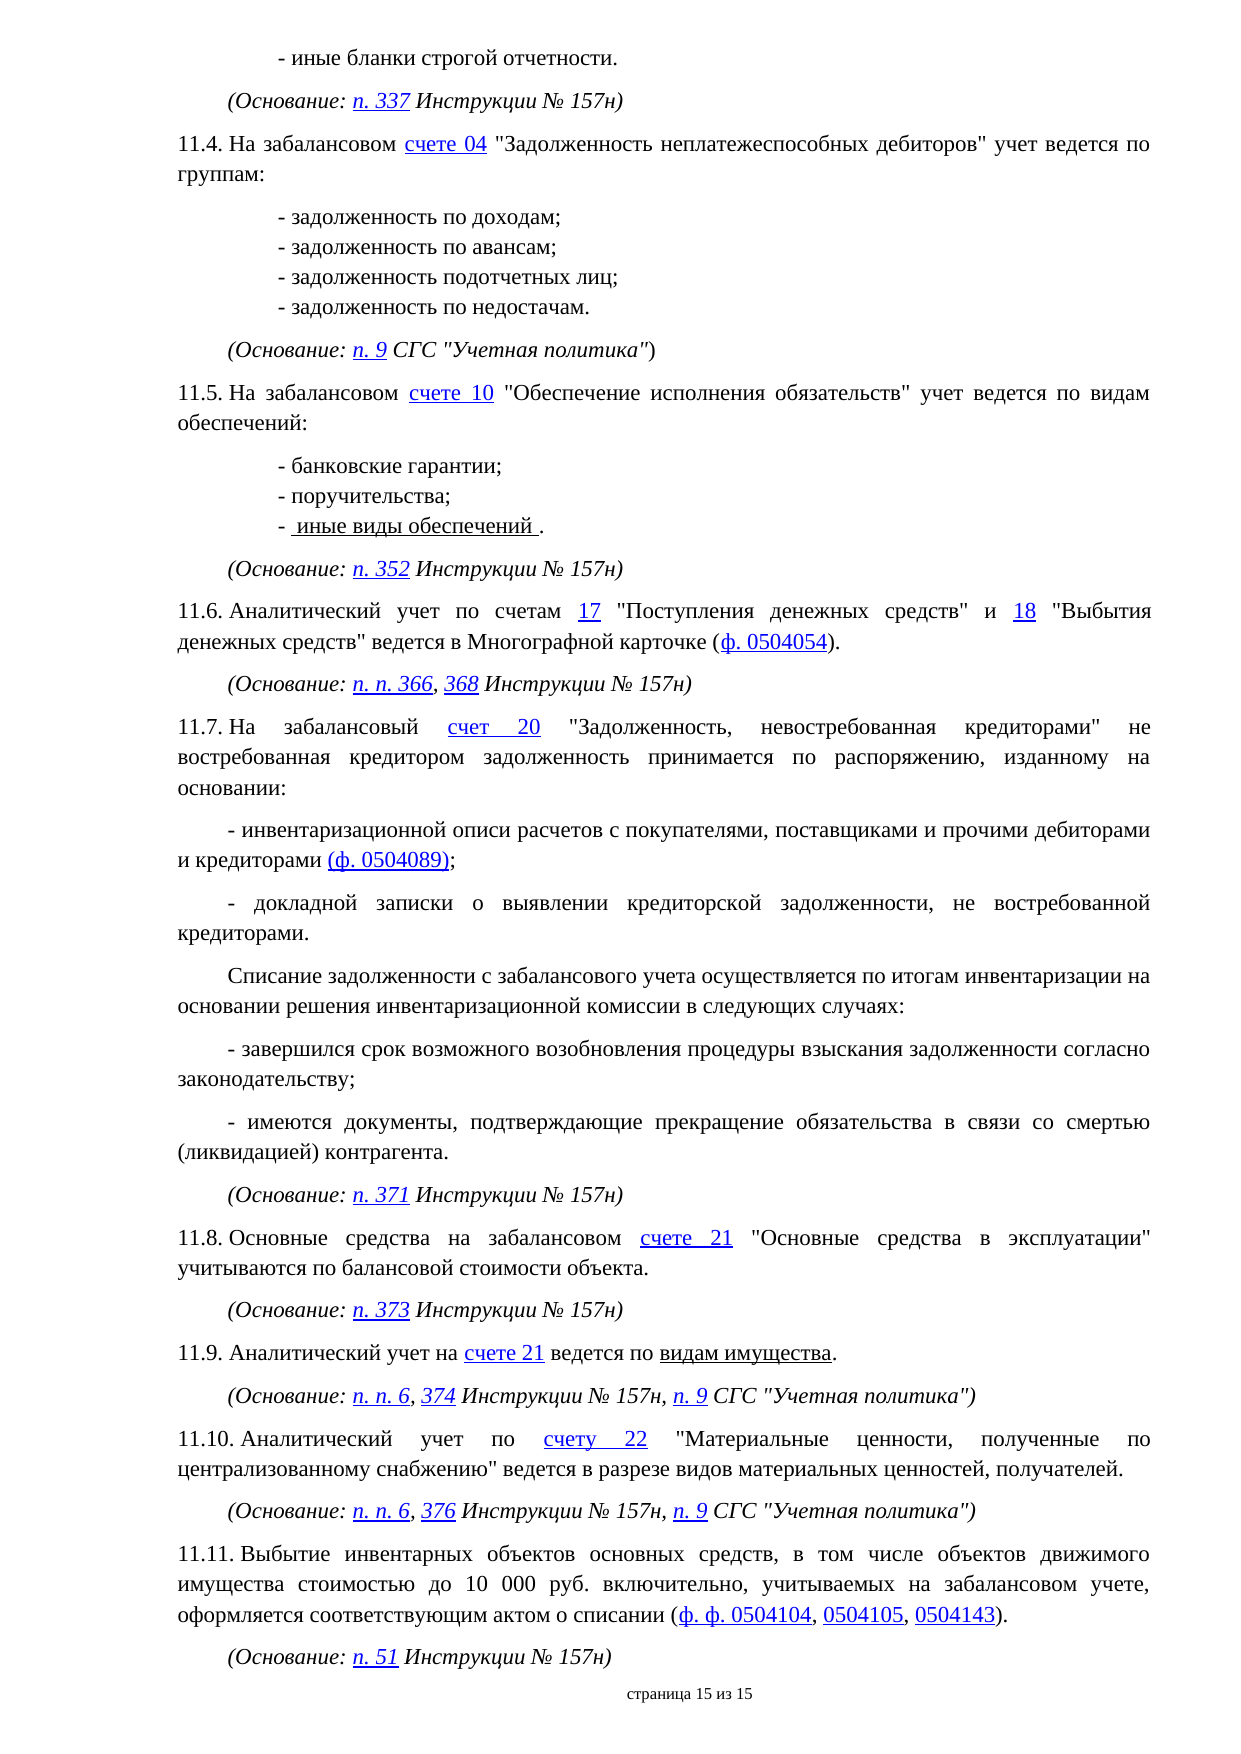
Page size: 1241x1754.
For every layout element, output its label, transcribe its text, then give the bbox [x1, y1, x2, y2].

text (Основание: п. 371 Инструкции № 157н) [177, 1181, 1152, 1207]
subtitle На забалансовом счете 04 "Задолженность неплатежеспособных дебиторов" учет ведется по группам: [177, 130, 1152, 186]
list задолженность по авансам; [227, 233, 1152, 259]
list банковские гарантии; [227, 452, 1152, 478]
subtitle Аналитический учет по счетам 17 "Поступления денежных средств" и 18 "Выбытия денежных средств" ведется в Многографной карточке (ф. 0504054). [177, 597, 1152, 654]
text (Основание: п. 51 Инструкции № 157н) [177, 1643, 1152, 1670]
text - инвентаризационной описи расчетов с покупателями, поставщиками и прочими дебиторами и кредиторами (ф. 0504089); [177, 816, 1152, 873]
text (Основание: п. 337 Инструкции № 157н) [177, 87, 1152, 113]
list иные бланки строгой отчетности. [227, 44, 1152, 71]
list поручительства; [227, 482, 1152, 508]
text (Основание: п. п. 366, 368 Инструкции № 157н) [177, 670, 1152, 697]
text (Основание: п. 373 Инструкции № 157н) [177, 1296, 1152, 1323]
text (Основание: п. п. 6, 376 Инструкции № 157н, п. 9 СГС "Учетная политика") [177, 1497, 1152, 1524]
list иные виды обеспечений . [227, 512, 1152, 538]
subtitle Основные средства на забалансовом счете 21 "Основные средства в эксплуатации" учитываются по балансовой стоимости объекта. [177, 1223, 1152, 1280]
subtitle Аналитический учет по счету 22 "Материальные ценности, полученные по централизованному снабжению" ведется в разрезе видов материальных ценностей, получателей. [177, 1424, 1152, 1481]
text - докладной записки о выявлении кредиторской задолженности, не востребованной кредиторами. [177, 889, 1152, 946]
text (Основание: п. 9 СГС "Учетная политика") [177, 336, 1152, 362]
subtitle Выбытие инвентарных объектов основных средств, в том числе объектов движимого имущества стоимостью до 10 000 руб. включительно, учитываемых на забалансовом учете, оформляется соответствующим актом о списании (ф. ф. 0504104, 0504105, 0504143). [177, 1540, 1152, 1627]
subtitle На забалансовый счет 20 "Задолженность, невостребованная кредиторами" не востребованная кредитором задолженность принимается по распоряжению, изданному на основании: [177, 713, 1152, 800]
text - завершился срок возможного возобновления процедуры взыскания задолженности согласно законодательству; [177, 1035, 1152, 1092]
list задолженность по недостачам. [227, 293, 1152, 320]
text Списание задолженности с забалансового учета осуществляется по итогам инвентаризации на основании решения инвентаризационной комиссии в следующих случаях: [177, 962, 1152, 1019]
text - имеются документы, подтверждающие прекращение обязательства в связи со смертью (ликвидацией) контрагента. [177, 1108, 1152, 1164]
text (Основание: п. п. 6, 374 Инструкции № 157н, п. 9 СГС "Учетная политика") [177, 1382, 1152, 1408]
subtitle На забалансовом счете 10 "Обеспечение исполнения обязательств" учет ведется по видам обеспечений: [177, 379, 1152, 435]
subtitle Аналитический учет на счете 21 ведется по видам имущества. [177, 1339, 1152, 1366]
list задолженность подотчетных лиц; [227, 263, 1152, 289]
list задолженность по доходам; [227, 203, 1152, 229]
text (Основание: п. 352 Инструкции № 157н) [177, 555, 1152, 581]
